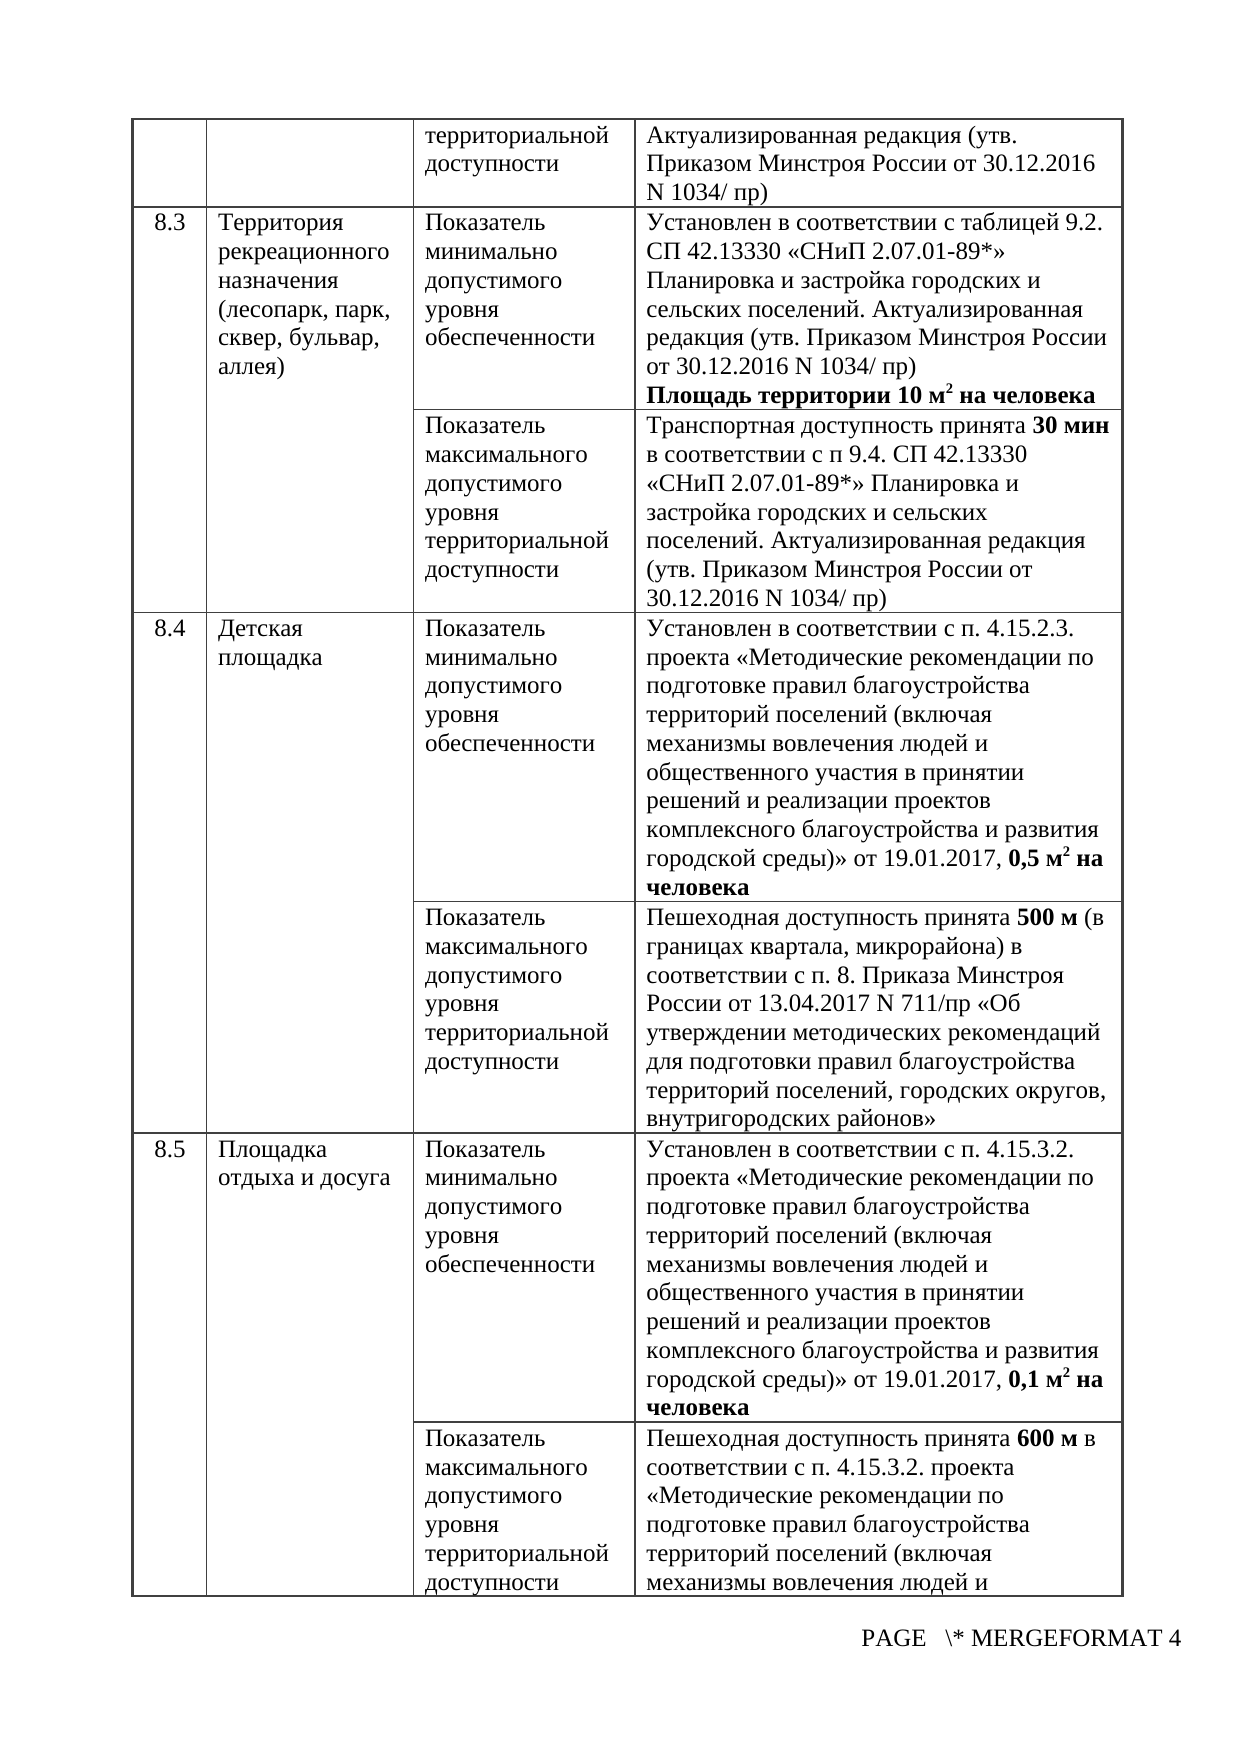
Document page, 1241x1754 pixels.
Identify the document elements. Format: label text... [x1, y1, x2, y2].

table_cell Показатель максимального допустимого уровня территориальной доступности [414, 902, 634, 1132]
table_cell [636, 1423, 1121, 1595]
table_cell Установлен в соответствии с таблицей 9.2. СП 42.13330 «СНиП 2.07.01-89*» Планировка и застройка городских и сельских поселений. Актуализированная редакция (утв. Приказом Минстроя России от 30.12.2016 N 1034/ пр) Площадь территории 10 м2 на человека [636, 208, 1121, 409]
table_cell 8.5 [134, 1134, 206, 1595]
table_cell Показатель минимально допустимого уровня обеспеченности [414, 1134, 634, 1421]
table_cell Транспортная доступность принята 30 мин в соответствии с п 9.4. СП 42.13330 «СНиП 2.07.01-89*» Планировка и застройка городских и сельских поселений. Актуализированная редакция (утв. Приказом Минстроя России от 30.12.2016 N 1034/ пр) [636, 410, 1121, 612]
table_cell Показатель максимального допустимого уровня территориальной доступности [414, 120, 634, 206]
table_cell Показатель минимально допустимого уровня обеспеченности [414, 208, 634, 409]
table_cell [636, 120, 1121, 206]
table_cell Детская площадка [207, 613, 413, 1132]
table_cell 8.4 [134, 613, 206, 1132]
table_cell Пешеходная доступность принята 500 м (в границах квартала, микрорайона) в соответствии с п. 8. Приказа Минстроя России от 13.04.2017 N 711/пр «Об утверждении методических рекомендаций для подготовки правил благоустройства территорий поселений, городских округов, внутригородских районов» [636, 902, 1121, 1132]
table_cell Показатель минимально допустимого уровня обеспеченности [414, 613, 634, 901]
table_cell Площадка отдыха и досуга [207, 1134, 413, 1595]
table_cell Установлен в соответствии с п. 4.15.2.3. проекта «Методические рекомендации по подготовке правил благоустройства территорий поселений (включая механизмы вовлечения людей и общественного участия в принятии решений и реализации проектов комплексного благоустройства и развития городской среды)» от 19.01.2017, 0,5 м2 на человека [636, 613, 1121, 901]
table_cell 8.3 [134, 208, 206, 612]
table_cell Показатель максимального допустимого уровня территориальной доступности [414, 410, 634, 612]
table_cell Территория рекреационного назначения (лесопарк, парк, сквер, бульвар, аллея) [207, 208, 413, 612]
